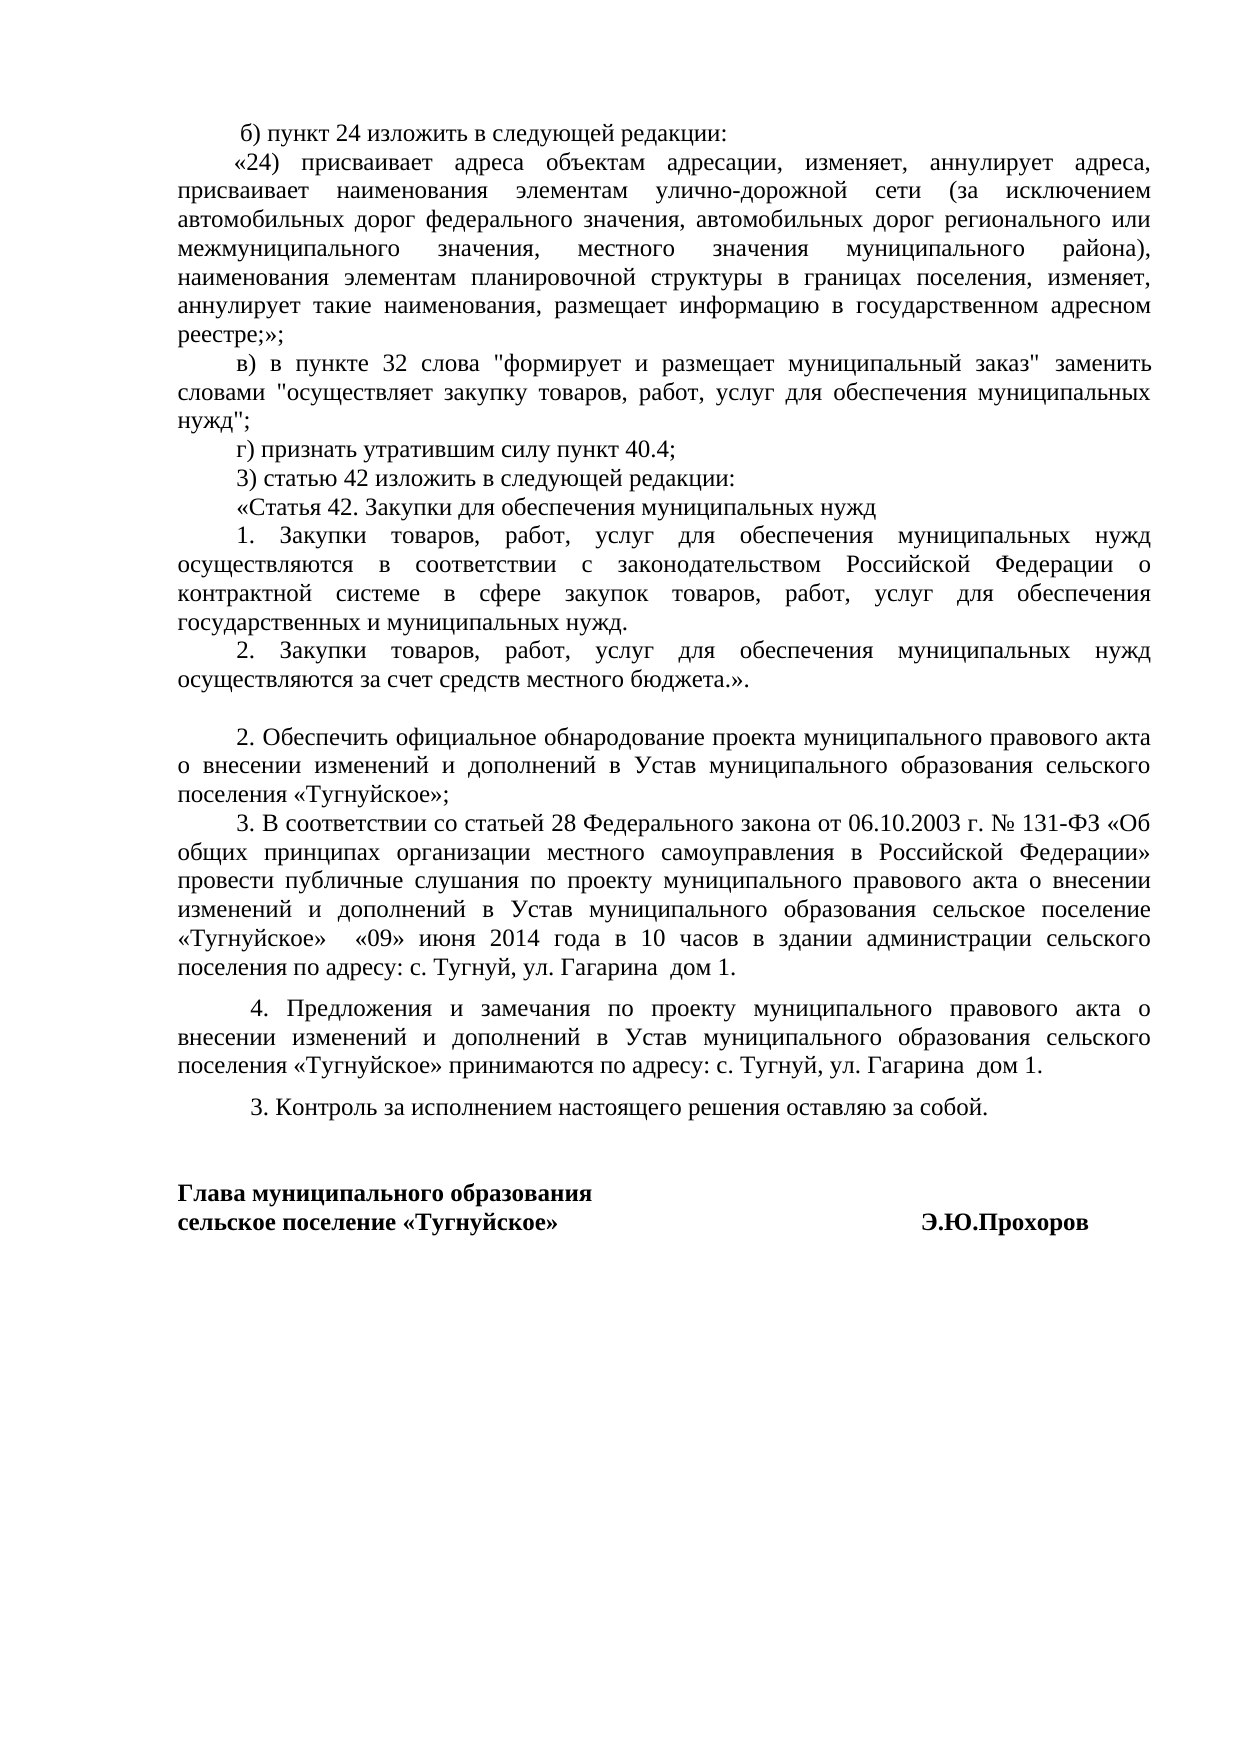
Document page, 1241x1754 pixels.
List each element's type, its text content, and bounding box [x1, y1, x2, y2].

text «Статья 42. Закупки для обеспечения муниципальных нужд [177, 492, 1152, 521]
text 2. Закупки товаров, работ, услуг для обеспечения муниципальных нужд осуществляются за счет средств местного бюджета.». [177, 636, 1152, 693]
text в) в пункте 32 слова "формирует и размещает муниципальный заказ" заменить словами "осуществляет закупку товаров, работ, услуг для обеспечения муниципальных нужд"; [177, 348, 1152, 434]
text 3. В соответствии со статьей 28 Федерального закона от 06.10.2003 г. № 131-ФЗ «Об общих принципах организации местного самоуправления в Российской Федерации» провести публичные слушания по проекту муниципального правового акта о внесении изменений и дополнений в Устав муниципального образования сельское поселение «Тугнуйское» «09» июня 2014 года в 10 часов в здании администрации сельского поселения по адресу: с. Тугнуй, ул. Гагарина дом 1. [177, 808, 1152, 981]
text 2. Обеспечить официальное обнародование проекта муниципального правового акта о внесении изменений и дополнений в Устав муниципального образования сельского поселения «Тугнуйское»; [177, 722, 1152, 808]
text 3) статью 42 изложить в следующей редакции: [177, 463, 1152, 492]
text Глава муниципального образования [177, 1178, 1152, 1207]
text г) признать утратившим силу пункт 40.4; [177, 434, 1152, 463]
text 1. Закупки товаров, работ, услуг для обеспечения муниципальных нужд осуществляются в соответствии с законодательством Российской Федерации о контрактной системе в сфере закупок товаров, работ, услуг для обеспечения государственных и муниципальных нужд. [177, 521, 1152, 636]
text б) пункт 24 изложить в следующей редакции: [177, 118, 1152, 147]
text 3. Контроль за исполнением настоящего решения оставляю за собой. [177, 1092, 1152, 1121]
text 4. Предложения и замечания по проекту муниципального правового акта о внесении изменений и дополнений в Устав муниципального образования сельского поселения «Тугнуйское» принимаются по адресу: с. Тугнуй, ул. Гагарина дом 1. [177, 993, 1152, 1079]
text «24) присваивает адреса объектам адресации, изменяет, аннулирует адреса, присваивает наименования элементам улично-дорожной сети (за исключением автомобильных дорог федерального значения, автомобильных дорог регионального или межмуниципального значения, местного значения муниципального района), наименования элементам планировочной структуры в границах поселения, изменяет, аннулирует такие наименования, размещает информацию в государственном адресном реестре;»; [177, 147, 1152, 348]
text сельское поселение «Тугнуйское» Э.Ю.Прохоров [177, 1207, 1152, 1236]
